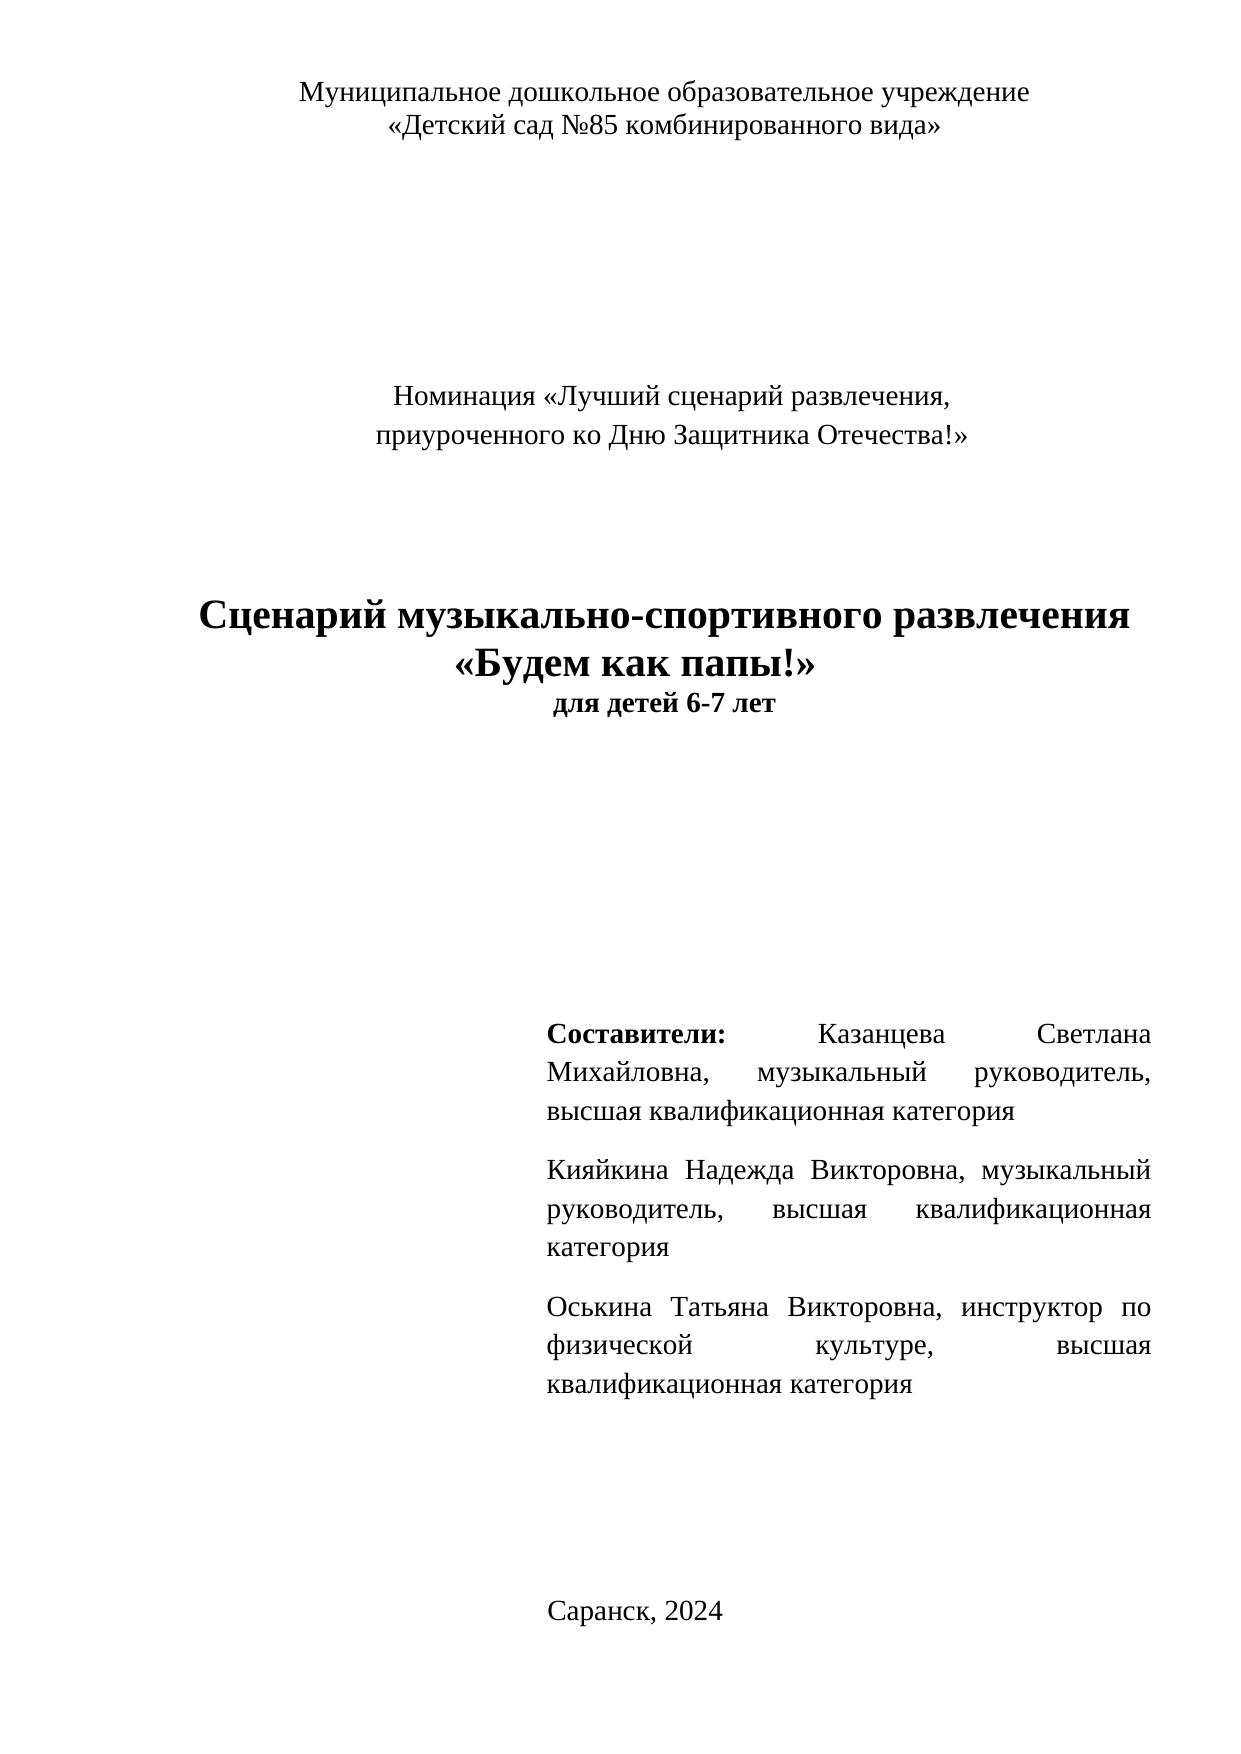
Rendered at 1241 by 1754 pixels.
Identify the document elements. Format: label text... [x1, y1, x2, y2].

text Кияйкина Надежда Викторовна, музыкальный руководитель, высшая квалификационная категория [546, 1152, 1152, 1263]
text Муниципальное дошкольное образовательное учреждение [118, 74, 1152, 107]
text Оськина Татьяна Викторовна, инструктор по физической культуре, высшая квалификационная категория [546, 1289, 1152, 1399]
text Номинация «Лучший сценарий развлечения, [118, 378, 1152, 412]
text для детей 6-7 лет [118, 686, 1152, 719]
text «Детский сад №85 комбинированного вида» [118, 107, 1152, 141]
text Составители: Казанцева Светлана Михайловна, музыкальный руководитель, высшая квалификационная категория [546, 1016, 1152, 1127]
text Саранск, 2024 [118, 1593, 1152, 1627]
text Сценарий музыкально-спортивного развлечения «Будем как папы!» [118, 590, 1152, 686]
text приуроченного ко Дню Защитника Отечества!» [118, 417, 1152, 451]
